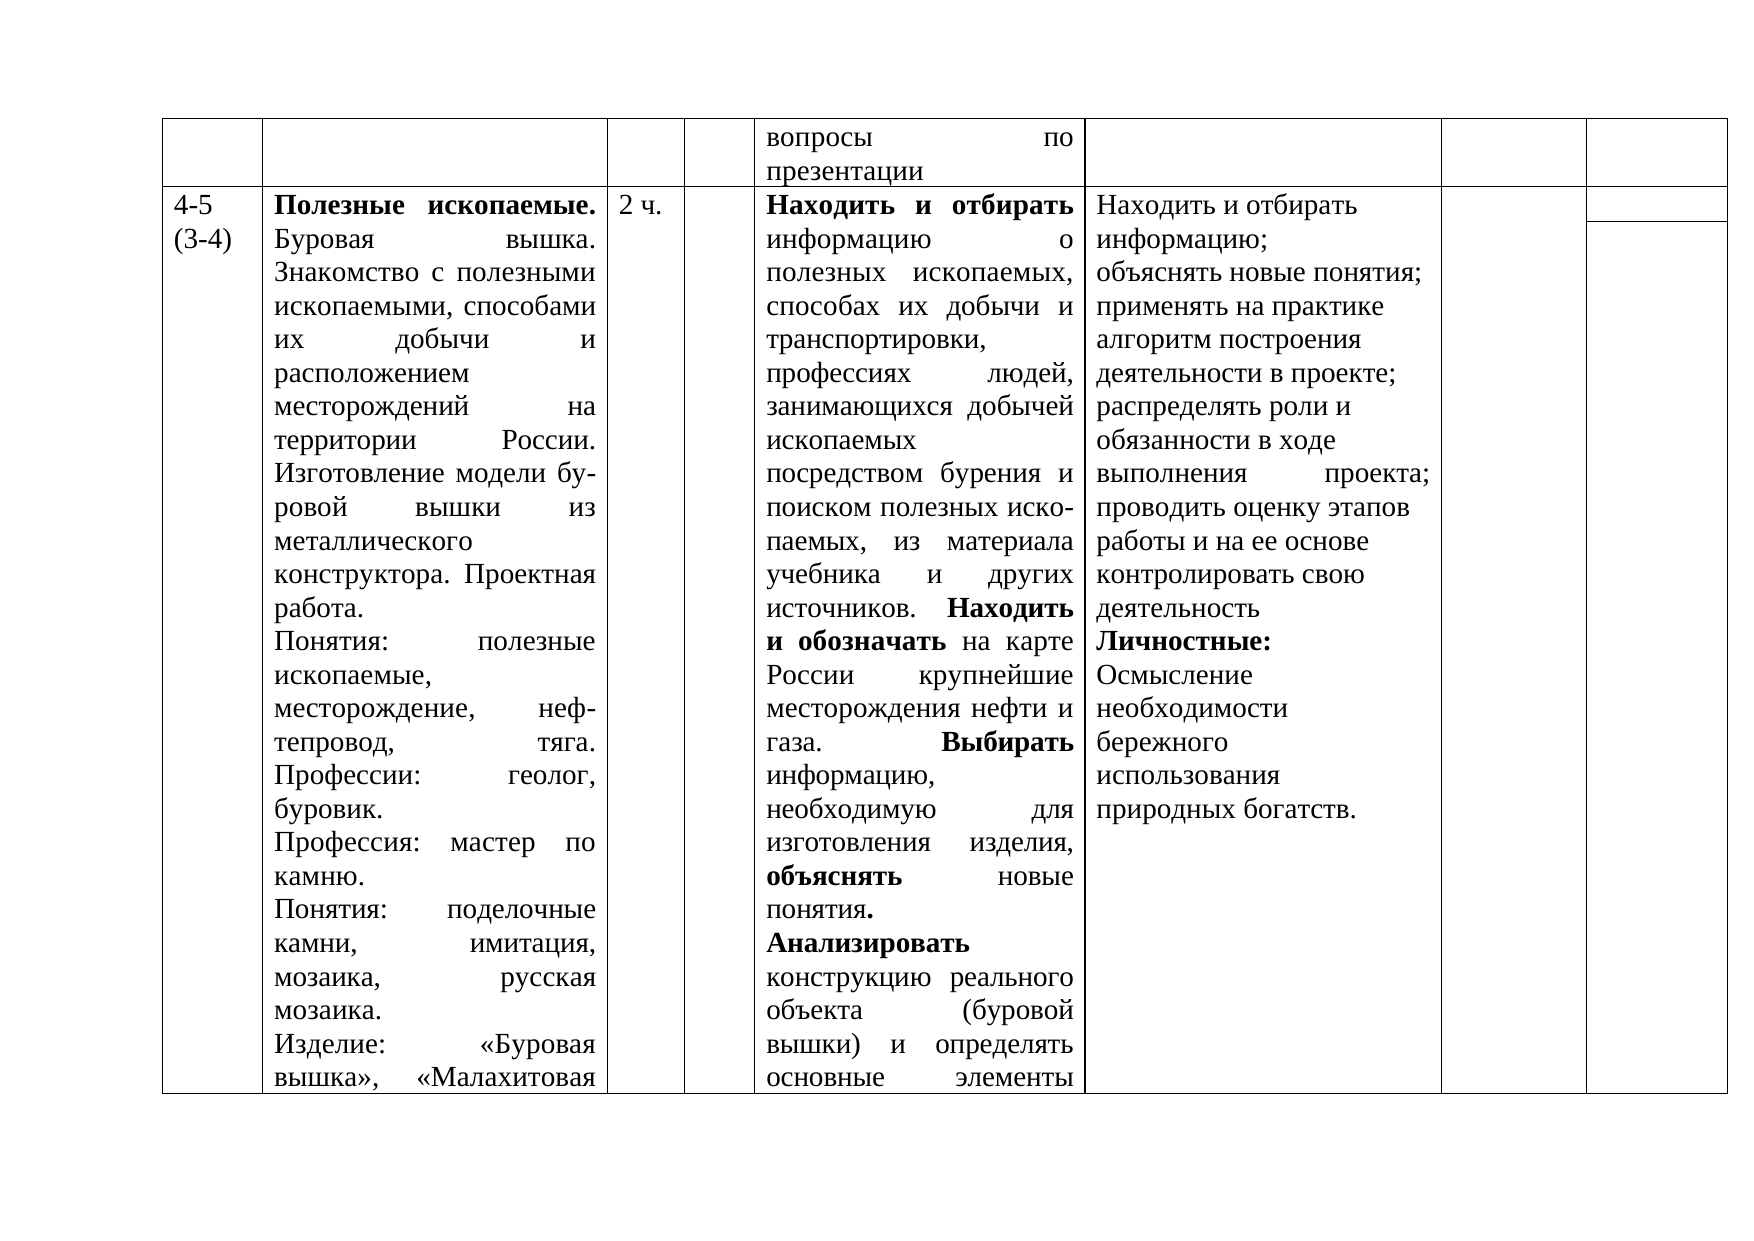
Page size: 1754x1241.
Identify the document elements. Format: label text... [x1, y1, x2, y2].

table_cell [1587, 222, 1727, 1093]
table_cell Находить и отбирать информацию; объяснять новые понятия; применять на практике алгоритм построения деятельности в проекте; распределять роли и обязанности в ходе выполнения проекта; проводить оценку этапов работы и на ее основе контролировать свою деятельность Личностные: Осмысление необходимости бережного использования природных богатств. [1086, 187, 1441, 1093]
table_cell [1587, 119, 1727, 186]
table_cell Полезные ископаемые. Буровая вышка. Знакомство с полезными ископаемыми, способами их добычи и расположением месторождений на территории России. Изготовление модели буровой вышки из металлического конструктора. Проектная работа. Понятия: полезные ископаемые, месторождение, нефтепровод, тяга. Профессии: геолог, буровик. Профессия: мастер по камню. Понятия: поделочные камни, имитация, мозаика, русская мозаика. Изделие: «Буровая вышка», «Малахитовая шкатулка». [263, 187, 607, 1093]
table_cell 4-5 (3-4) [163, 187, 262, 1093]
table_cell 2 ч. [608, 187, 684, 1093]
table_cell [1442, 187, 1586, 1093]
table_cell [685, 187, 754, 1093]
table_cell [1587, 187, 1727, 221]
table_cell Находить и отбирать информацию о полезных ископаемых, способах их добычи и транспортировки, профессиях людей, занимающихся добычей ископаемых посредством бурения и поиском полезных ископаемых, из материала учебника и других источников. Находить и обозначать на карте России крупнейшие месторождения нефти и газа. Выбирать информацию, необходимую для изготовления изделия, объяснять новые понятия. Анализировать конструкцию реального объекта (буровой вышки) и определять основные элементы конструкции. Соотносить детали конструкции и способы соединения башни с деталями конструктора, выбирать необходимые для выполнения виды соединений (подвижное или неподвижное). Выбирать и заменять материалы и инструменты при изготовлении изделия. Применять на практике алгоритм построения деятельности в проекте, определять этапы проектной деятельности. Составлять план изготовления изделия на основе слайдового плана, заполнять технологическую карту и соотносить её с рубрикой «Вопросы юного технолога». Соблюдать правила безопасного использования инструментов (отвёртки, гаечного ключа). Самостоятельно собирать буровую вышку. Распределять роли и обязанности при выполнении проекта (работать в мини-группах). Помогать участникам группы при изготовлении изделия. Проводить оценку этапов работы и на её основе контролировать последовательность и качество изготовления изделия. Составлять рассказ для презентации изделия, отвечать на вопросы по презентации. [755, 187, 1084, 1093]
